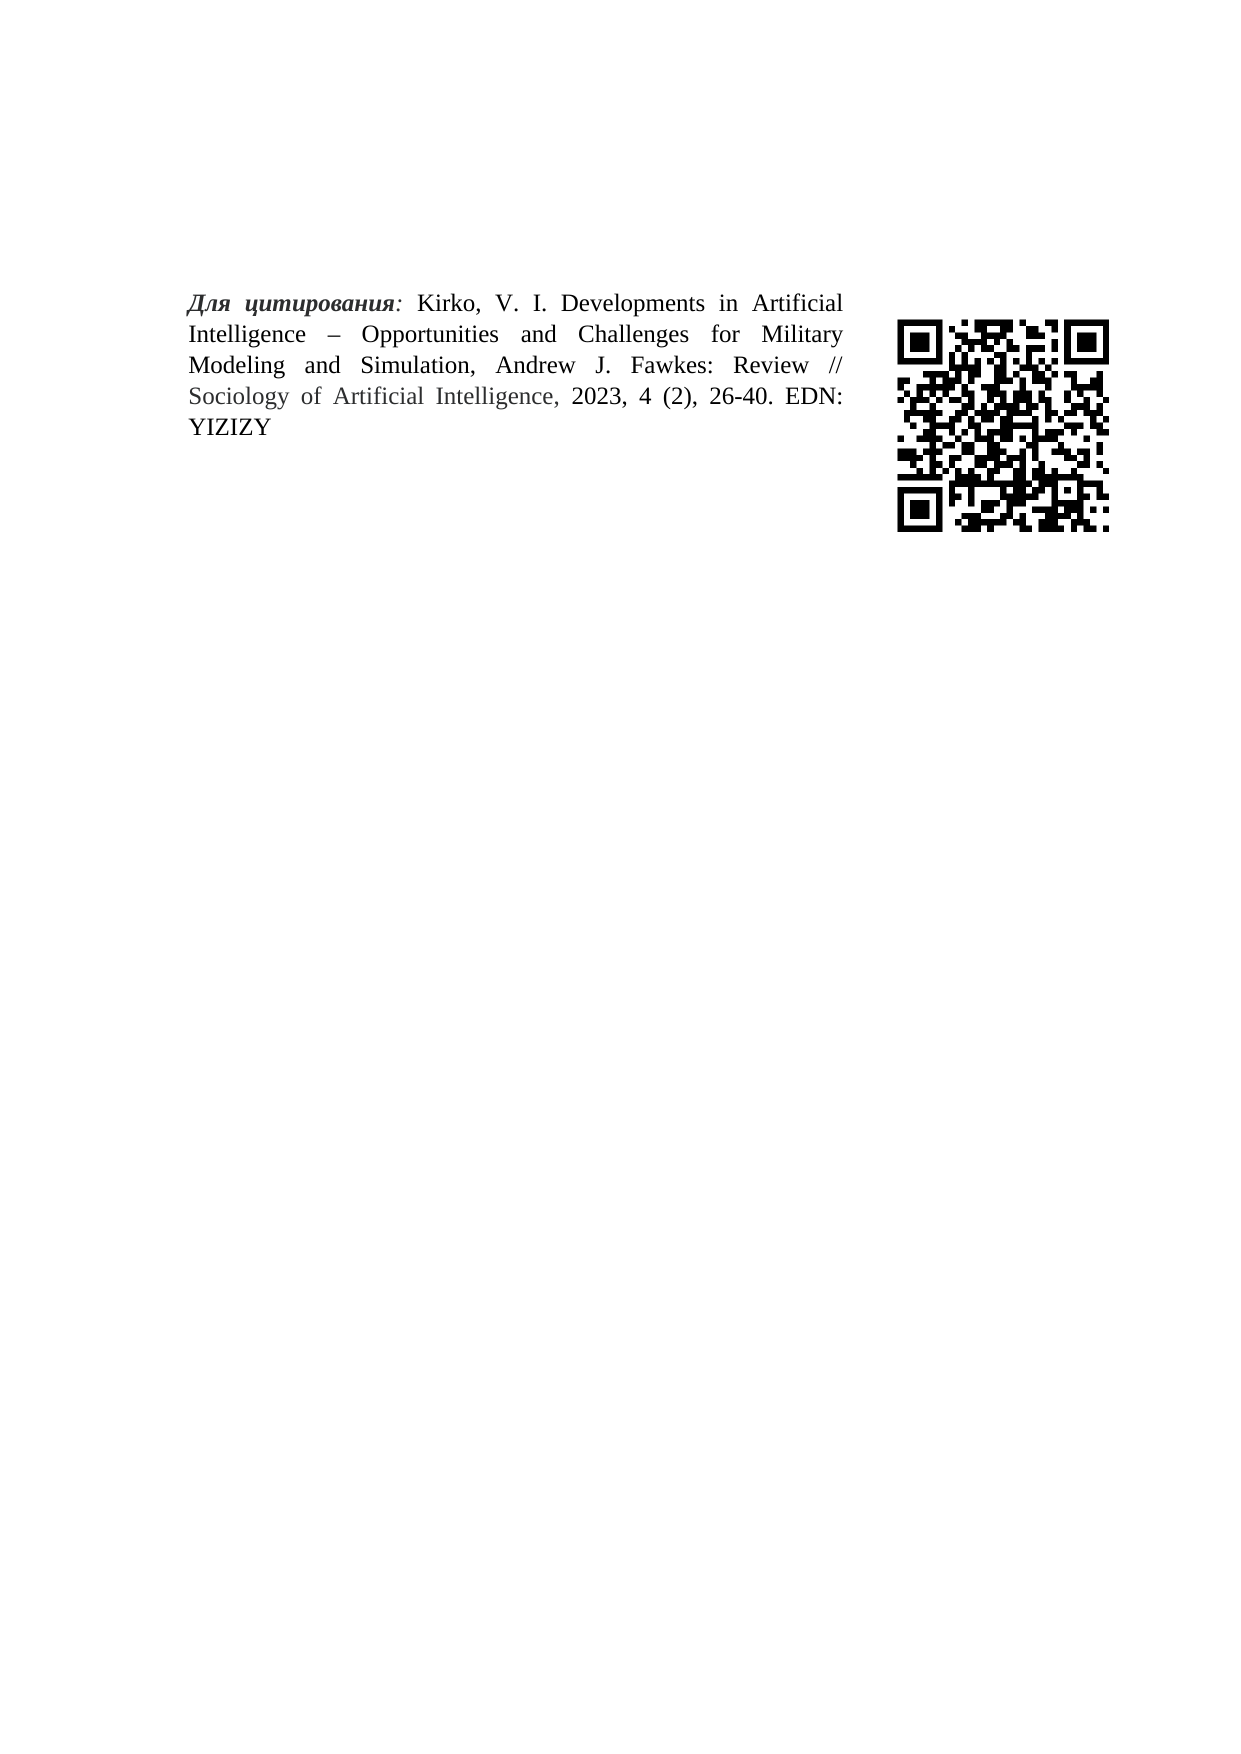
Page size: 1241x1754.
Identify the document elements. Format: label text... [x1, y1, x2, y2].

picture [865, 288, 1141, 564]
table_header [855, 288, 1152, 566]
table_header Для цитирования: Kirko, V. I. Developments in Artificial Intelligence – Opportunities and Challenges for Military Modeling and Simulation, Andrew J. Fawkes: Review // Sociology of Artificial Intelligence, 2023, 4 (2), 26-40. EDN: YIZIZY [177, 288, 854, 566]
